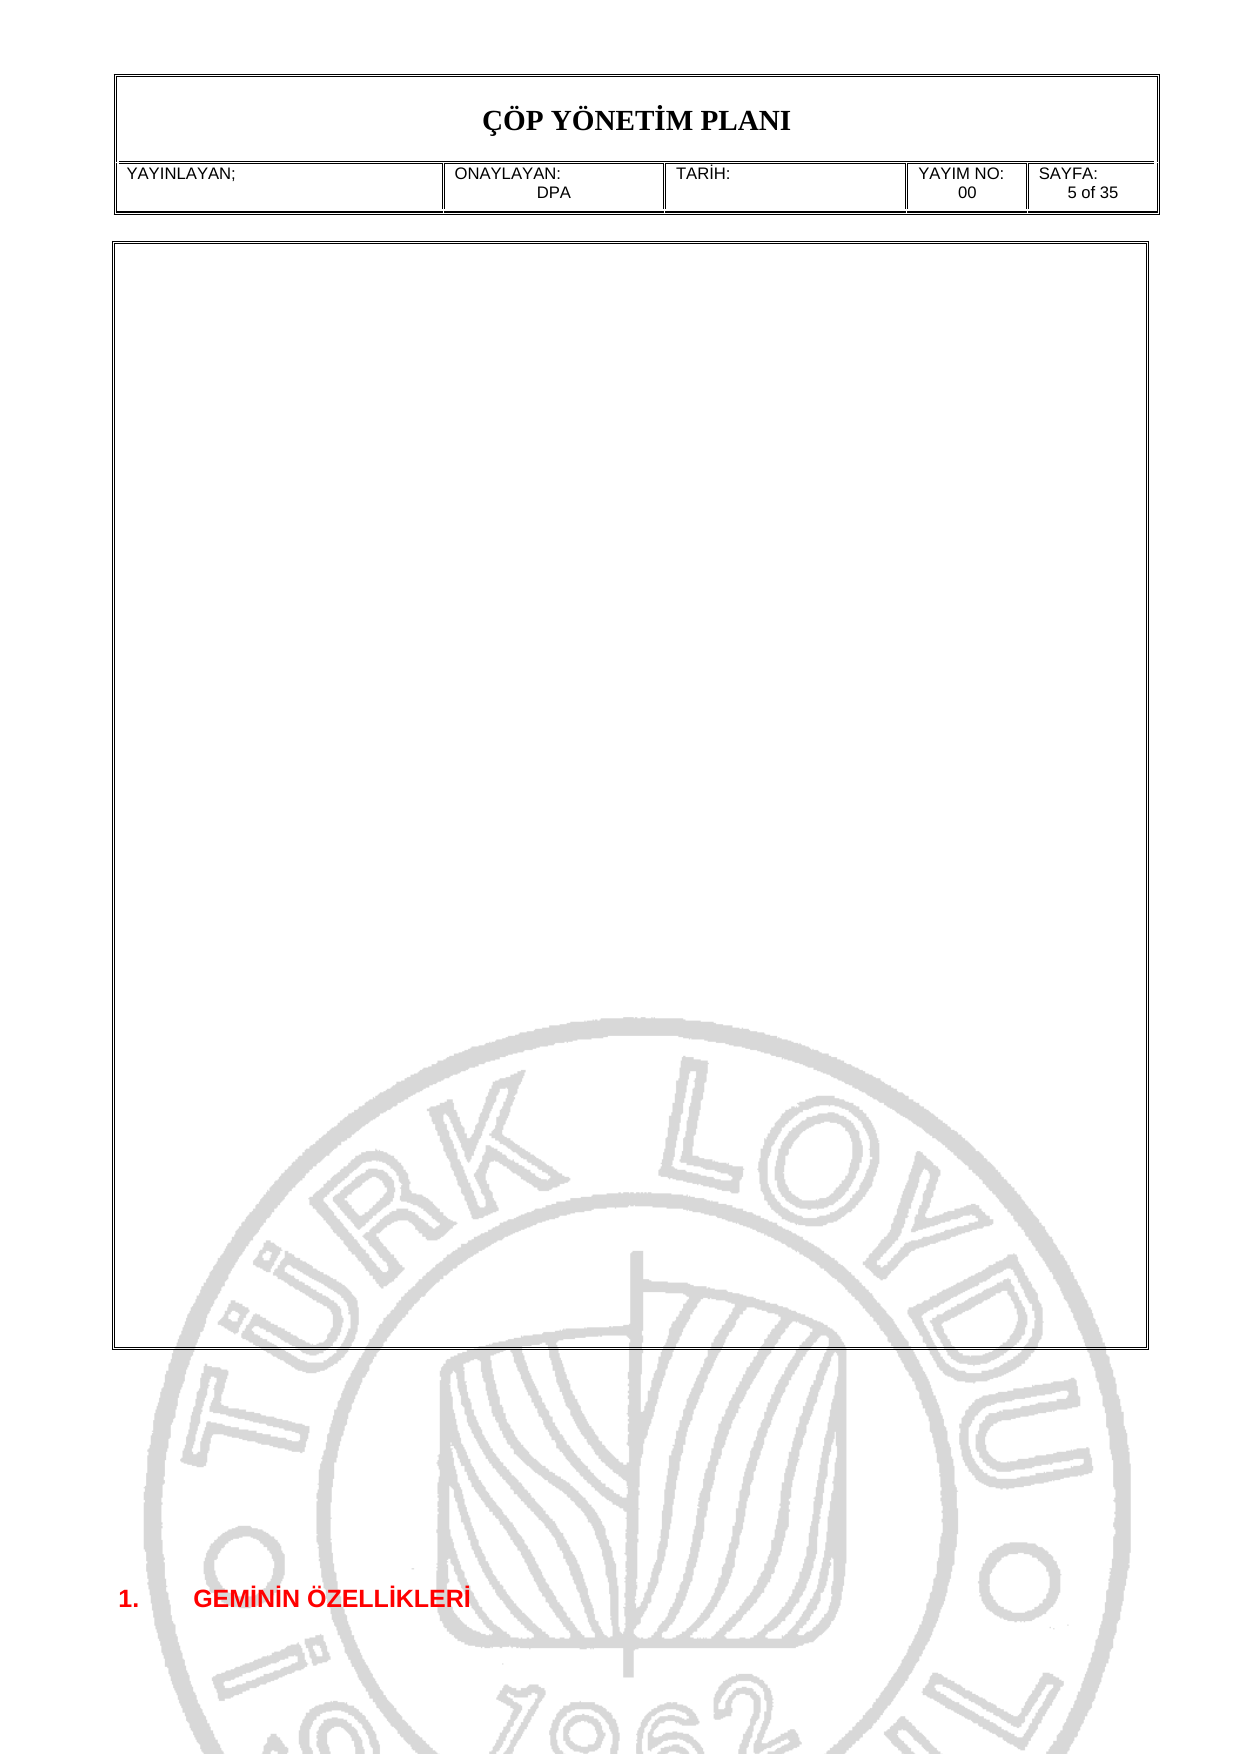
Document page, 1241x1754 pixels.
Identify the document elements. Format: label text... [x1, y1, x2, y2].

text 1. GEMİNİN ÖZELLİKLERİ [118, 1584, 1152, 1613]
